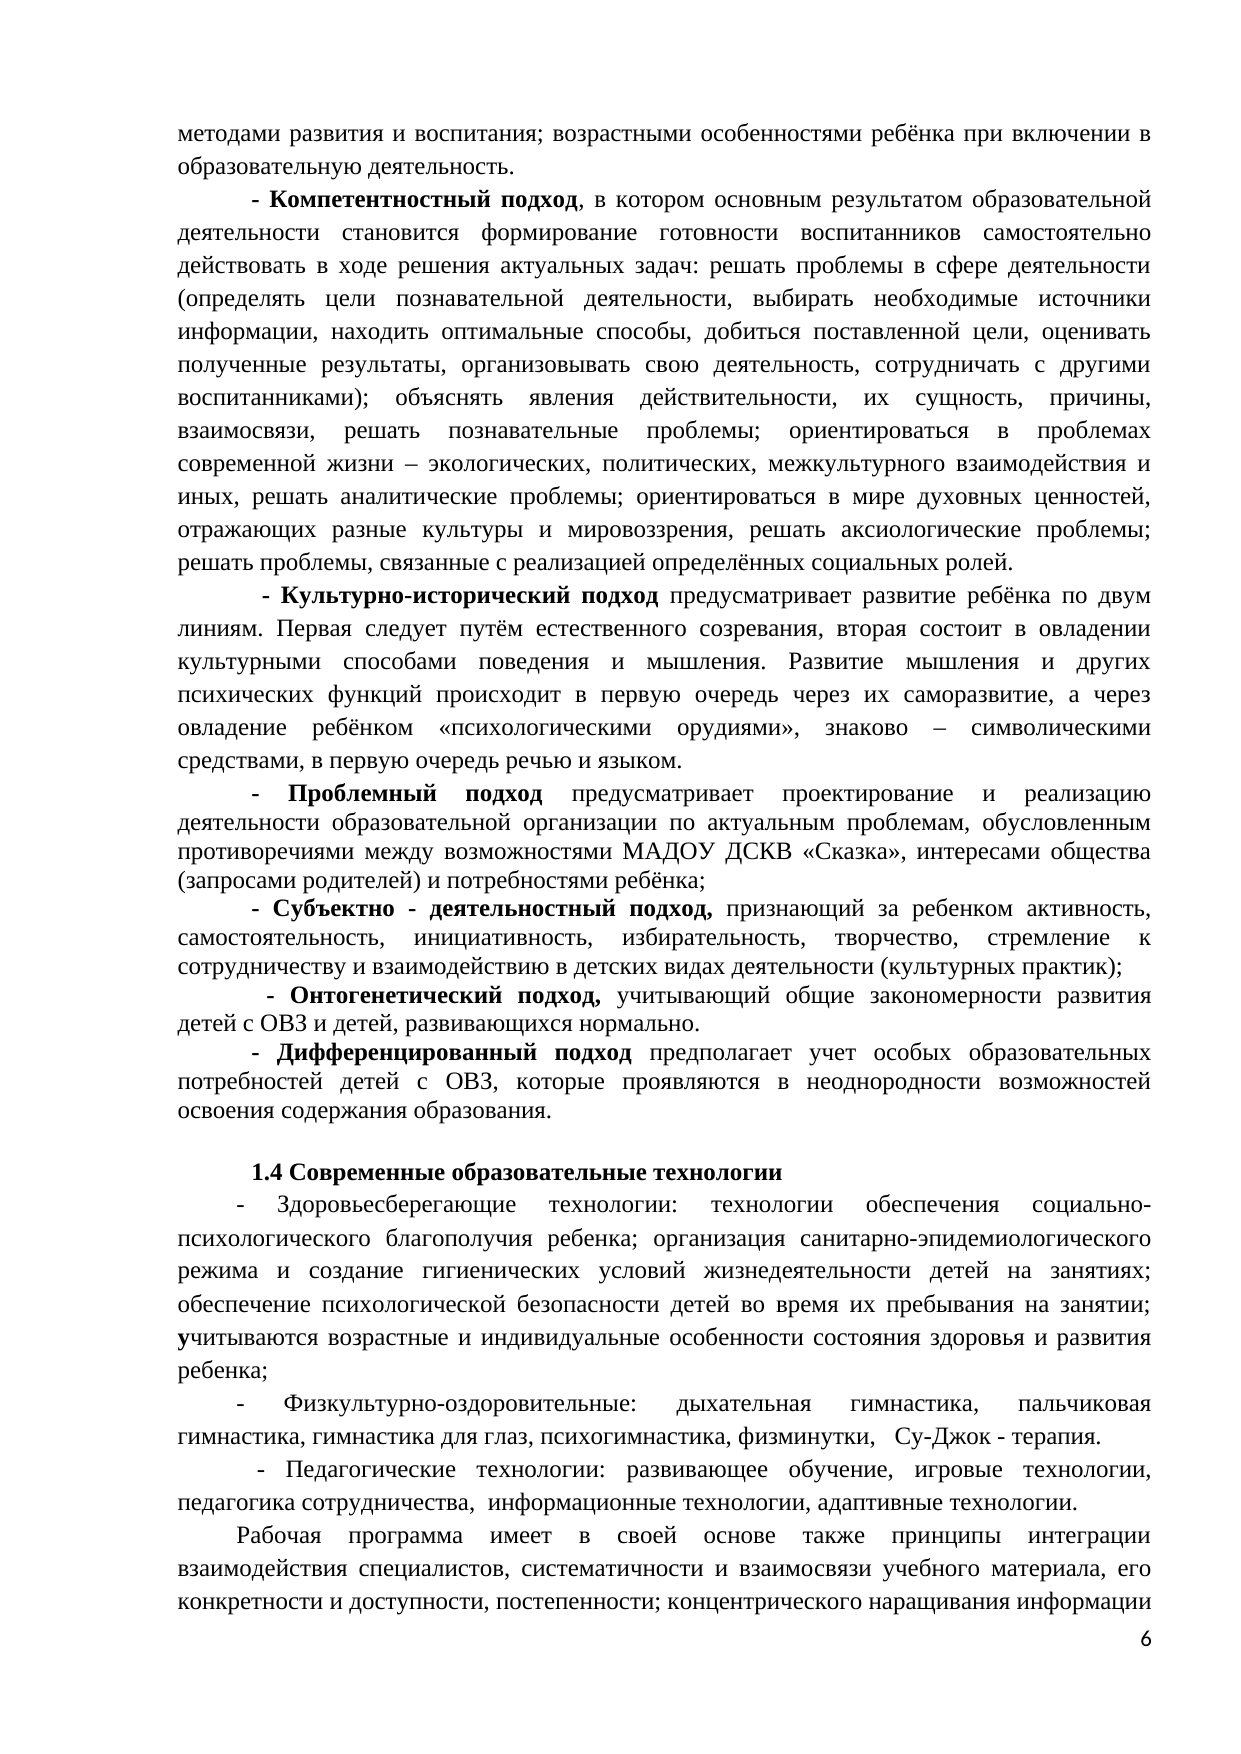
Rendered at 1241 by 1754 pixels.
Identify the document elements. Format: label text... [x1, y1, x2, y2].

text - Физкультурно-оздоровительные: дыхательная гимнастика, пальчиковая гимнастика, гимнастика для глаз, психогимнастика, физминутки, Су-Джок - терапия. [177, 1388, 1152, 1449]
text - Дифференцированный подход предполагает учет особых образовательных потребностей детей с ОВЗ, которые проявляются в неоднородности возможностей освоения содержания образования. [177, 1037, 1152, 1123]
text - Компетентностный подход, в котором основным результатом образовательной деятельности становится формирование готовности воспитанников самостоятельно действовать в ходе решения актуальных задач: решать проблемы в сфере деятельности (определять цели познавательной деятельности, выбирать необходимые источники информации, находить оптимальные способы, добиться поставленной цели, оценивать полученные результаты, организовывать свою деятельность, сотрудничать с другими воспитанниками); объяснять явления действительности, их сущность, причины, взаимосвязи, решать познавательные проблемы; ориентироваться в проблемах современной жизни – экологических, политических, межкультурного взаимодействия и иных, решать аналитические проблемы; ориентироваться в мире духовных ценностей, отражающих разные культуры и мировоззрения, решать аксиологические проблемы; решать проблемы, связанные с реализацией определённых социальных ролей. [177, 184, 1152, 576]
text - Здоровьесберегающие технологии: технологии обеспечения социально-психологического благополучия ребенка; организация санитарно-эпидемиологического режима и создание гигиенических условий жизнедеятельности детей на занятиях; обеспечение психологической безопасности детей во время их пребывания на занятии; учитываются возрастные и индивидуальные особенности состояния здоровья и развития ребенка; [177, 1189, 1152, 1383]
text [177, 118, 1152, 180]
text - Онтогенетический подход, учитывающий общие закономерности развития детей с ОВЗ и детей, развивающихся нормально. [177, 980, 1152, 1037]
text - Субъектно - деятельностный подход, признающий за ребенком активность, самостоятельность, инициативность, избирательность, творчество, стремление к сотрудничеству и взаимодействию в детских видах деятельности (культурных практик); [177, 893, 1152, 980]
text - Культурно-исторический подход предусматривает развитие ребёнка по двум линиям. Первая следует путём естественного созревания, вторая состоит в овладении культурными способами поведения и мышления. Развитие мышления и других психических функций происходит в первую очередь через их саморазвитие, а через овладение ребёнком «психологическими орудиями», знаково – символическими средствами, в первую очередь речью и языком. [177, 580, 1152, 774]
text - Проблемный подход предусматривает проектирование и реализацию деятельности образовательной организации по актуальным проблемам, обусловленным противоречиями между возможностями МАДОУ ДСКВ «Сказка», интересами общества (запросами родителей) и потребностями ребёнка; [177, 778, 1152, 893]
text 1.4 Современные образовательные технологии [177, 1157, 1152, 1185]
text - Педагогические технологии: развивающее обучение, игровые технологии, педагогика сотрудничества, информационные технологии, адаптивные технологии. [177, 1454, 1152, 1516]
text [177, 1520, 1152, 1614]
